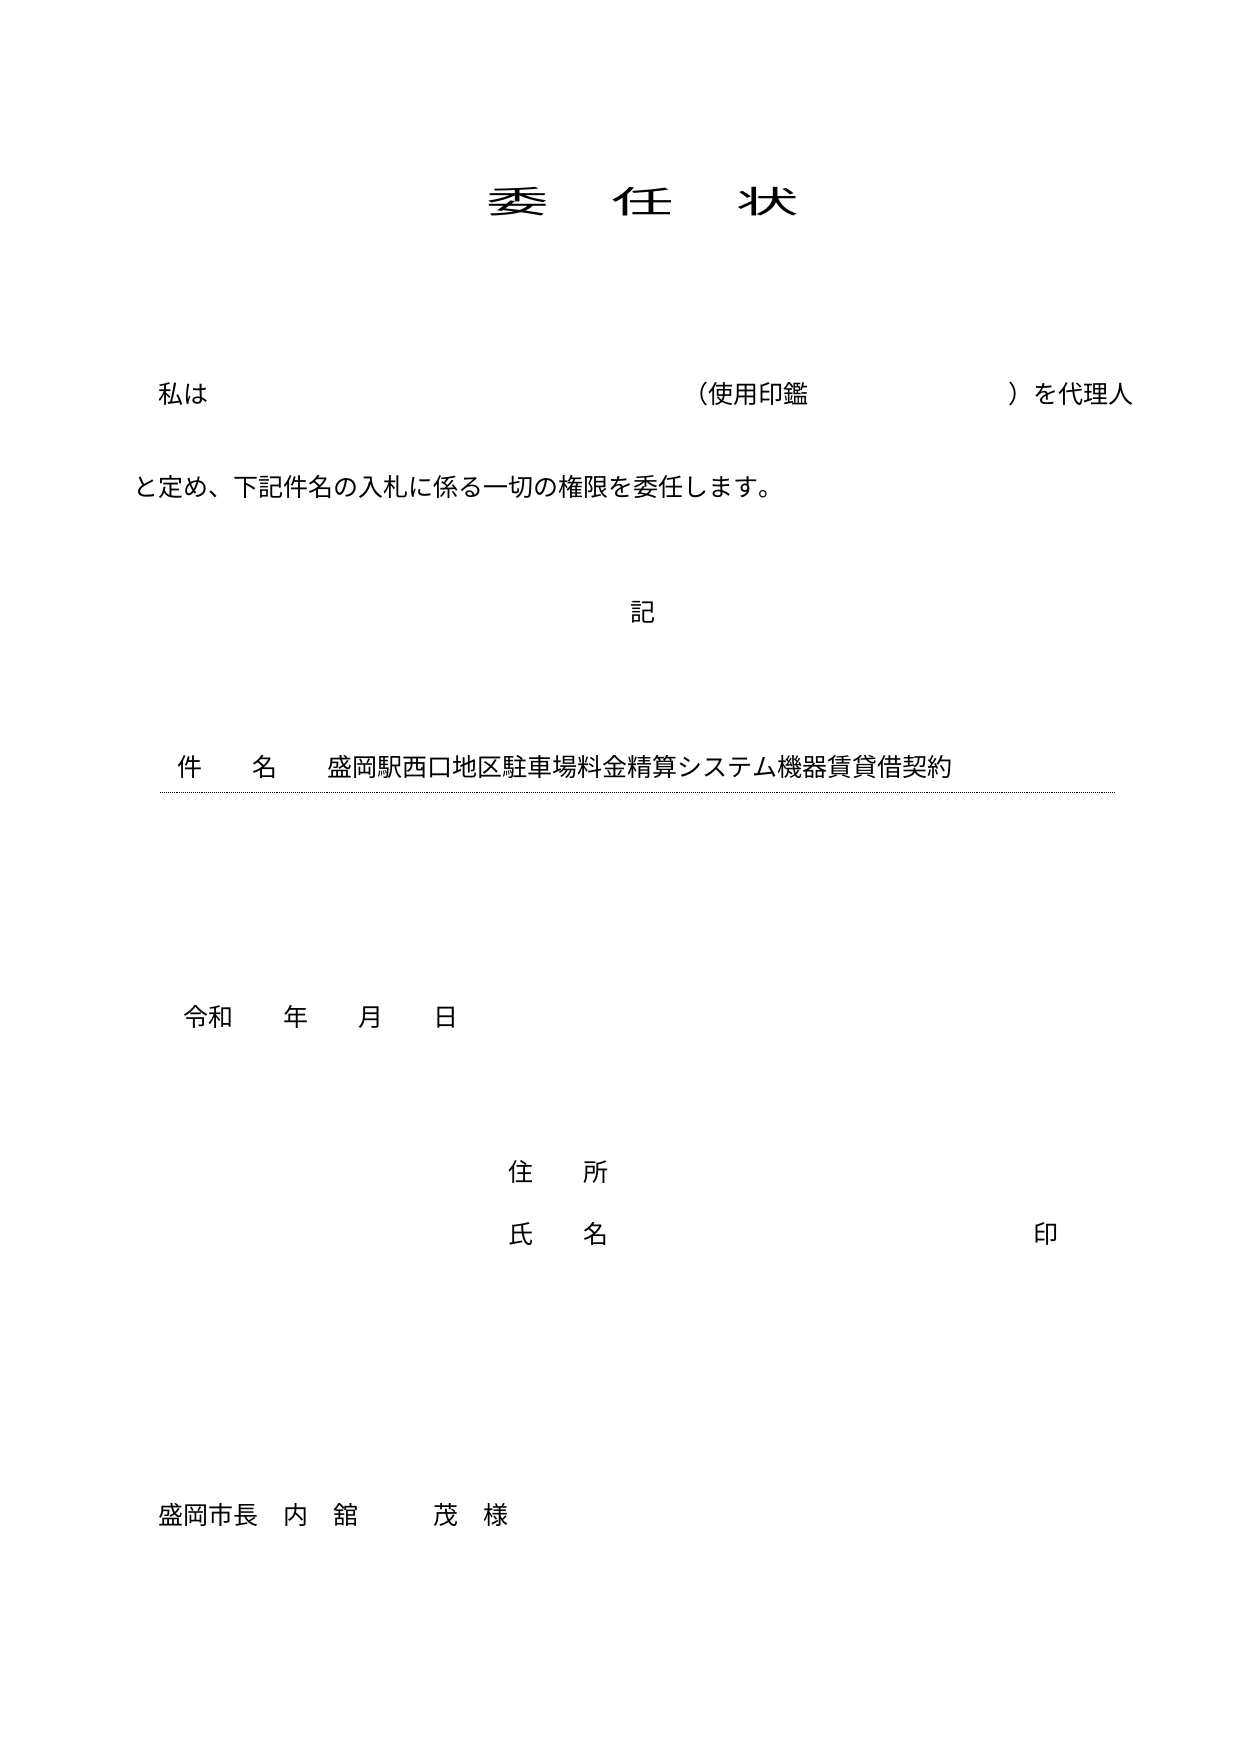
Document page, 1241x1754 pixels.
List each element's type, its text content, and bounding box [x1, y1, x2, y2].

text 件 名 盛岡駅西口地区駐車場料金精算システム機器賃貸借契約 [177, 752, 1152, 783]
text と定め、下記件名の入札に係る一切の権限を委任します。 [133, 472, 1152, 503]
text 委 任 状 [133, 177, 1152, 222]
text 盛岡市長 内 舘 茂 様 [133, 1499, 1152, 1531]
text 住 所 [508, 1157, 1152, 1188]
text 記 [133, 596, 1152, 627]
text 私は （使用印鑑 ）を代理人 [133, 378, 1152, 409]
text 氏 名 印 [508, 1219, 1152, 1250]
text 令和 年 月 日 [133, 1001, 1152, 1032]
